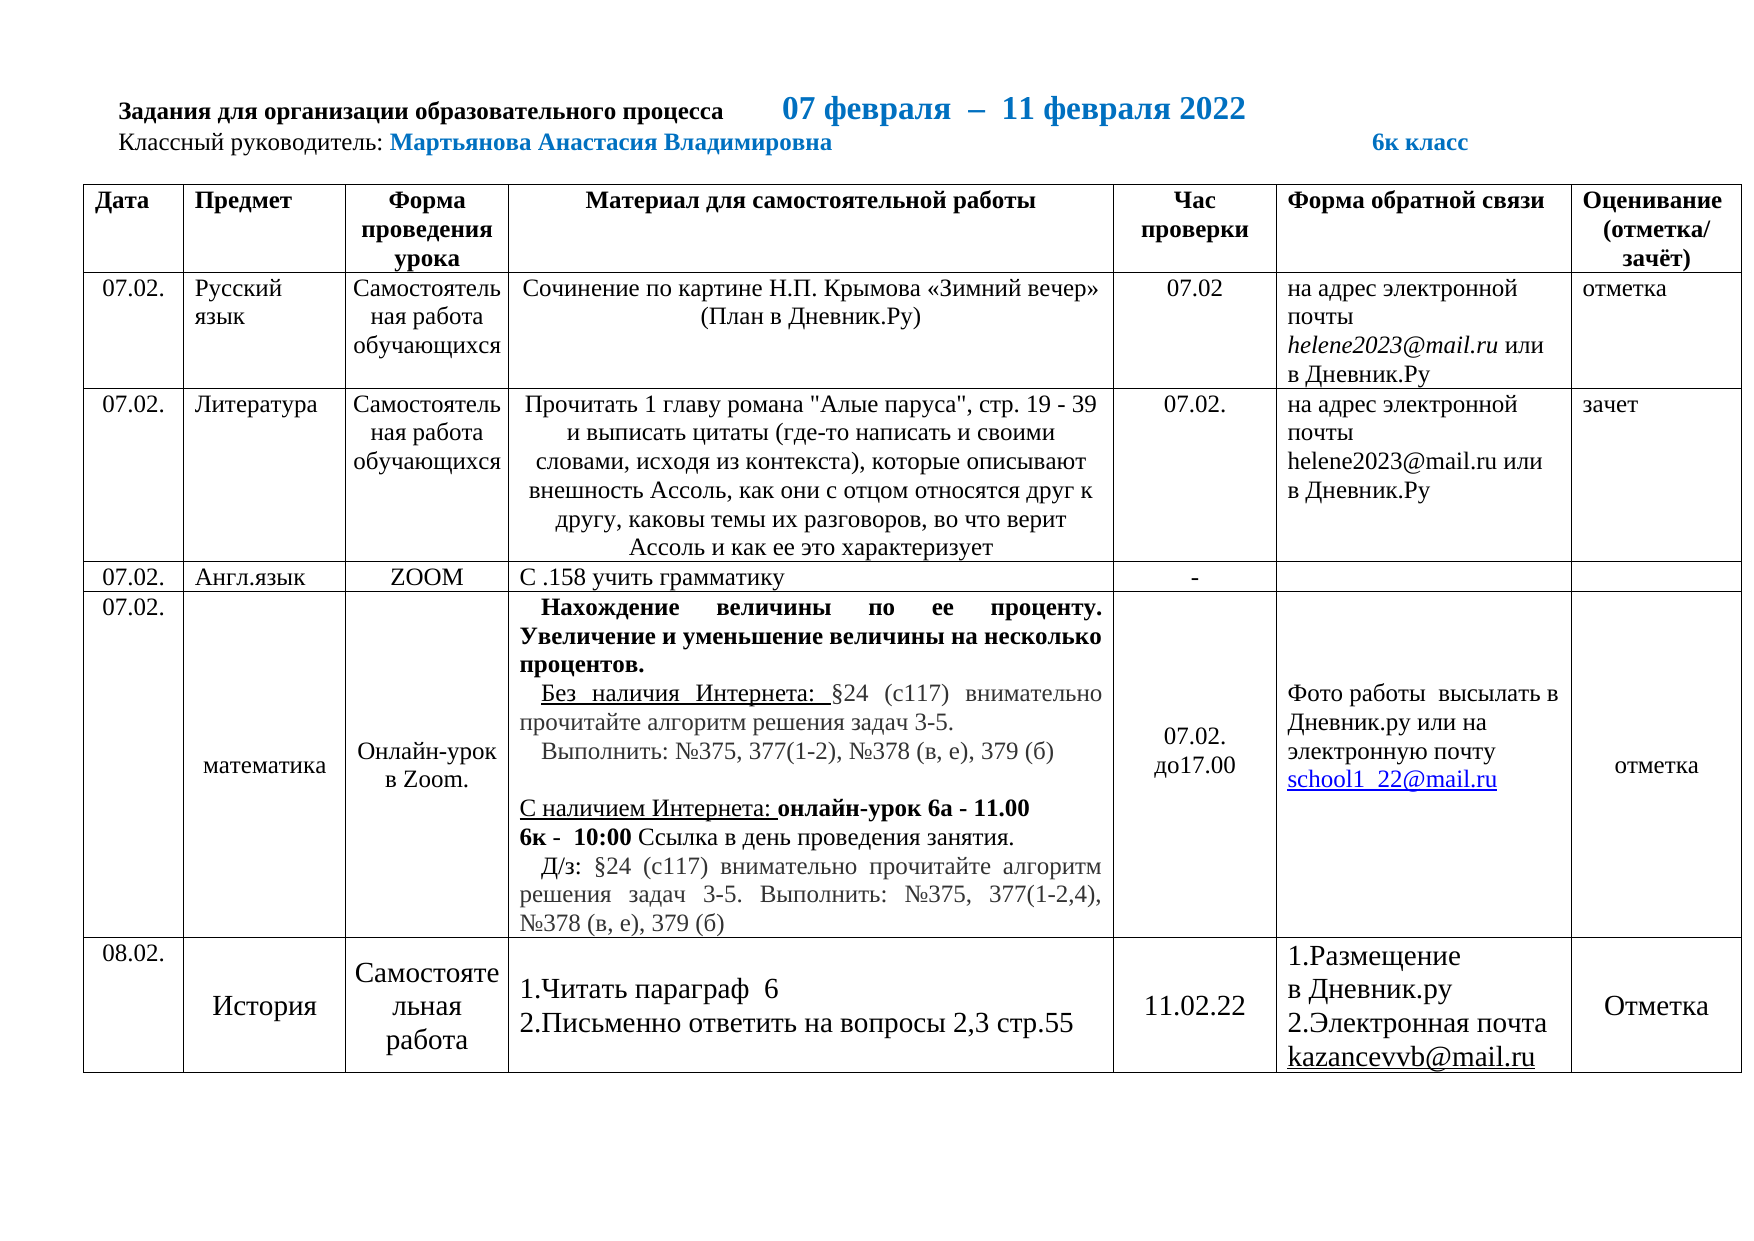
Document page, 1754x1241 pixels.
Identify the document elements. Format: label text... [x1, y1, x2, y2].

table_cell 11.02.22 [1114, 938, 1276, 1072]
table_header Форма проведения урока [346, 185, 508, 272]
table_cell [1572, 562, 1741, 591]
table_cell 07.02. [84, 592, 183, 937]
table_cell отметка [1572, 592, 1741, 937]
table_cell Фото работы высылать в Дневник.ру или на электронную почту school1_22@mail.ru [1277, 592, 1571, 937]
table_cell математика [184, 592, 345, 937]
table_cell 07.02. [84, 562, 183, 591]
table_cell Самостоятельная работа обучающихся [346, 273, 508, 388]
table_header Форма обратной связи [1277, 185, 1571, 272]
table_cell 07.02. до17.00 [1114, 592, 1276, 937]
table_cell История [184, 938, 345, 1072]
table_header Материал для самостоятельной работы [509, 185, 1113, 272]
table_cell Русский язык [184, 273, 345, 388]
table_cell ZOOM [346, 562, 508, 591]
table_cell 07.02. [1114, 389, 1276, 561]
table_cell [1277, 562, 1571, 591]
table_cell Сочинение по картине Н.П. Крымова «Зимний вечер» (План в Дневник.Ру) [509, 273, 1113, 388]
table_cell Литература [184, 389, 345, 561]
table_cell Отметка [1572, 938, 1741, 1072]
table_cell - [1114, 562, 1276, 591]
table_cell на адрес электронной почты helene2023@mail.ru или в Дневник.Ру [1277, 273, 1571, 388]
table_cell С .158 учить грамматику [509, 562, 1113, 591]
table_cell Нахождение величины по ее проценту. Увеличение и уменьшение величины на несколько процентов. Без наличия Интернета: §24 (с117) внимательно прочитайте алгоритм решения задач 3-5. Выполнить: №375, 377(1-2), №378 (в, е), 379 (б) С наличием Интернета: онлайн-урок 6а - 11.00 6к - 10:00 Ссылка в день проведения занятия. Д/з: §24 (с117) внимательно прочитайте алгоритм решения задач 3-5. Выполнить: №375, 377(1-2,4), №378 (в, е), 379 (б) [509, 592, 1113, 937]
table_cell Самостоятельная работа обучающихся [346, 389, 508, 561]
table_cell Самостоятельная работа [346, 938, 508, 1072]
table_header Оценивание (отметка/ зачёт) [1572, 185, 1741, 272]
table_cell отметка [1572, 273, 1741, 388]
table_cell 1.Читать параграф 6 2.Письменно ответить на вопросы 2,3 стр.55 [509, 938, 1113, 1072]
text Задания для организации образовательного процесса 07 февраля – 11 февраля 2022 [118, 88, 1636, 127]
table_cell 07.02. [84, 273, 183, 388]
table_header Час проверки [1114, 185, 1276, 272]
table_header Дата [84, 185, 183, 272]
table_cell на адрес электронной почты helene2023@mail.ru или в Дневник.Ру [1277, 389, 1571, 561]
text Классный руководитель: Мартьянова Анастасия Владимировна 6к класс [118, 127, 1636, 156]
table_cell Англ.язык [184, 562, 345, 591]
table_cell зачет [1572, 389, 1741, 561]
table_cell Онлайн-урок в Zoom. [346, 592, 508, 937]
table_cell 07.02 [1114, 273, 1276, 388]
table_cell 08.02. [84, 938, 183, 1072]
table_cell Прочитать 1 главу романа "Алые паруса", стр. 19 - 39 и выписать цитаты (где-то написать и своими словами, исходя из контекста), которые описывают внешность Ассоль, как они с отцом относятся друг к другу, каковы темы их разговоров, во что верит Ассоль и как ее это характеризует [509, 389, 1113, 561]
table_header Предмет [184, 185, 345, 272]
table_cell 1.Размещение в Дневник.ру 2.Электронная почта kazancevvb@mail.ru [1277, 938, 1571, 1072]
table_cell 07.02. [84, 389, 183, 561]
